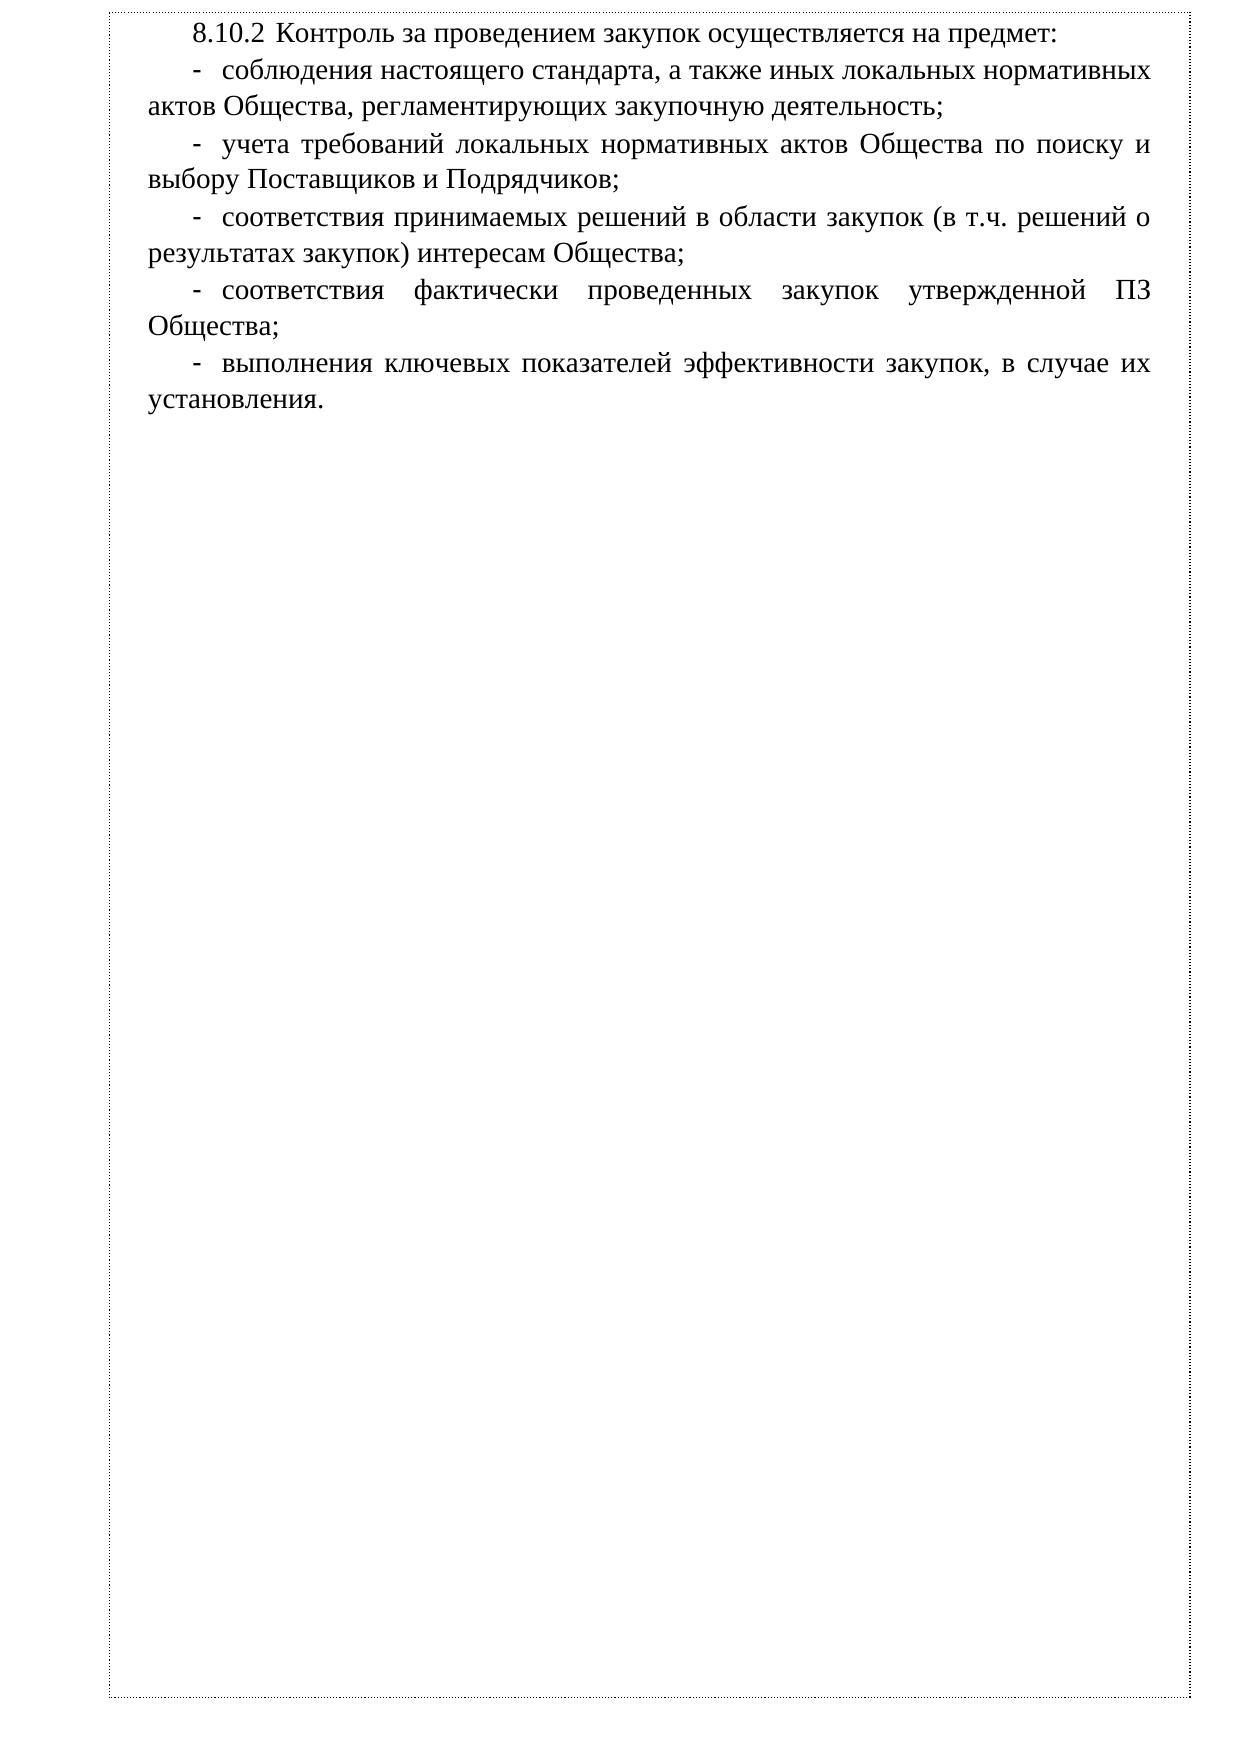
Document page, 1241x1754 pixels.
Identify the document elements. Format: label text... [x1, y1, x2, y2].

list Контроль за проведением закупок осуществляется на предмет: [148, 15, 1152, 49]
list соблюдения настоящего стандарта, а также иных локальных нормативных актов Общества, регламентирующих закупочную деятельность; [148, 49, 1152, 122]
list соответствия фактически проведенных закупок утвержденной ПЗ Общества; [148, 268, 1152, 342]
list выполнения ключевых показателей эффективности закупок, в случае их установления. [148, 342, 1152, 415]
list учета требований локальных нормативных актов Общества по поиску и выбору Поставщиков и Подрядчиков; [148, 122, 1152, 195]
list соответствия принимаемых решений в области закупок (в т.ч. решений о результатах закупок) интересам Общества; [148, 195, 1152, 268]
